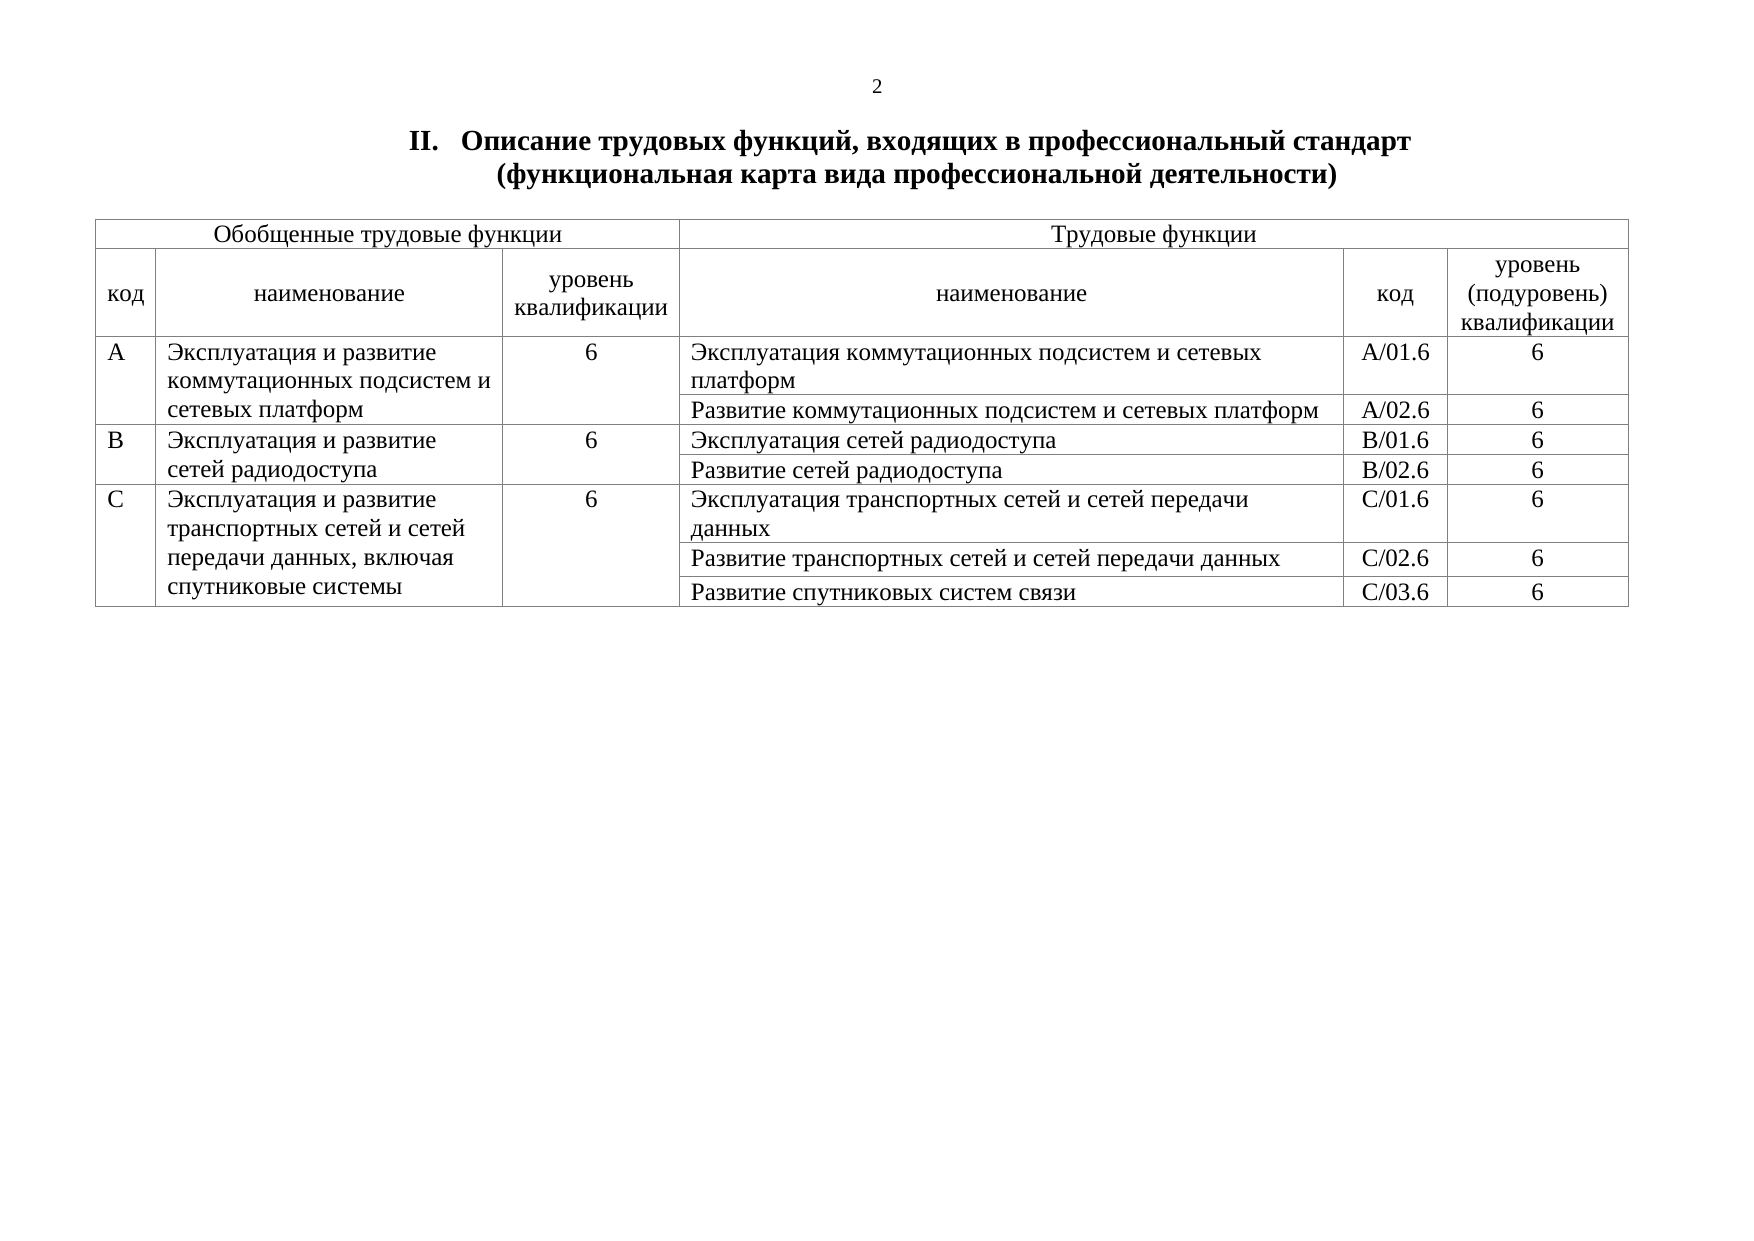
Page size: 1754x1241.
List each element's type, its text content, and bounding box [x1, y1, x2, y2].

table_cell наименование [680, 249, 1343, 336]
table_cell 6 [1448, 337, 1628, 394]
table_cell А/02.6 [1344, 395, 1447, 424]
table_cell 6 [1448, 577, 1628, 606]
table_cell 6 [1448, 395, 1628, 424]
table_cell 6 [503, 485, 679, 606]
table_cell Эксплуатация коммутационных подсистем и сетевых платформ [680, 337, 1343, 394]
table_cell B/02.6 [1344, 455, 1447, 483]
table_cell Развитие спутниковых систем связи [680, 577, 1343, 606]
table_cell C/01.6 [1344, 485, 1447, 542]
table_cell Развитие сетей радиодоступа [680, 455, 1343, 483]
table_cell Развитие транспортных сетей и сетей передачи данных [680, 543, 1343, 576]
table_cell C [96, 485, 155, 606]
table_header Трудовые функции [680, 220, 1628, 248]
table_cell B/01.6 [1344, 425, 1447, 454]
table_cell C/02.6 [1344, 543, 1447, 576]
text II. Описание трудовых функций, входящих в профессиональный стандарт (функциональная карта вида профессиональной деятельности) [118, 123, 1636, 190]
table_cell 6 [1448, 425, 1628, 454]
table_cell Эксплуатация и развитие транспортных сетей и сетей передачи данных, включая спутниковые системы [156, 485, 502, 606]
table_cell 6 [1448, 455, 1628, 483]
table_cell A [96, 337, 155, 424]
table_cell код [1344, 249, 1447, 336]
table_cell код [96, 249, 155, 336]
table_cell А/01.6 [1344, 337, 1447, 394]
table_cell Развитие коммутационных подсистем и сетевых платформ [680, 395, 1343, 424]
table_cell 6 [503, 425, 679, 483]
table_header Обобщенные трудовые функции [96, 220, 679, 248]
table_cell 6 [503, 337, 679, 424]
table_cell Эксплуатация сетей радиодоступа [680, 425, 1343, 454]
table_cell уровень квалификации [503, 249, 679, 336]
table_cell Эксплуатация и развитие коммутационных подсистем и сетевых платформ [156, 337, 502, 424]
table_cell наименование [156, 249, 502, 336]
table_cell Эксплуатация и развитие сетей радиодоступа [156, 425, 502, 483]
table_cell 6 [1448, 543, 1628, 576]
table_cell C/03.6 [1344, 577, 1447, 606]
table_cell уровень (подуровень) квалификации [1448, 249, 1628, 336]
table_cell 6 [1448, 485, 1628, 542]
table_cell Эксплуатация транспортных сетей и сетей передачи данных [680, 485, 1343, 542]
table_cell B [96, 425, 155, 483]
